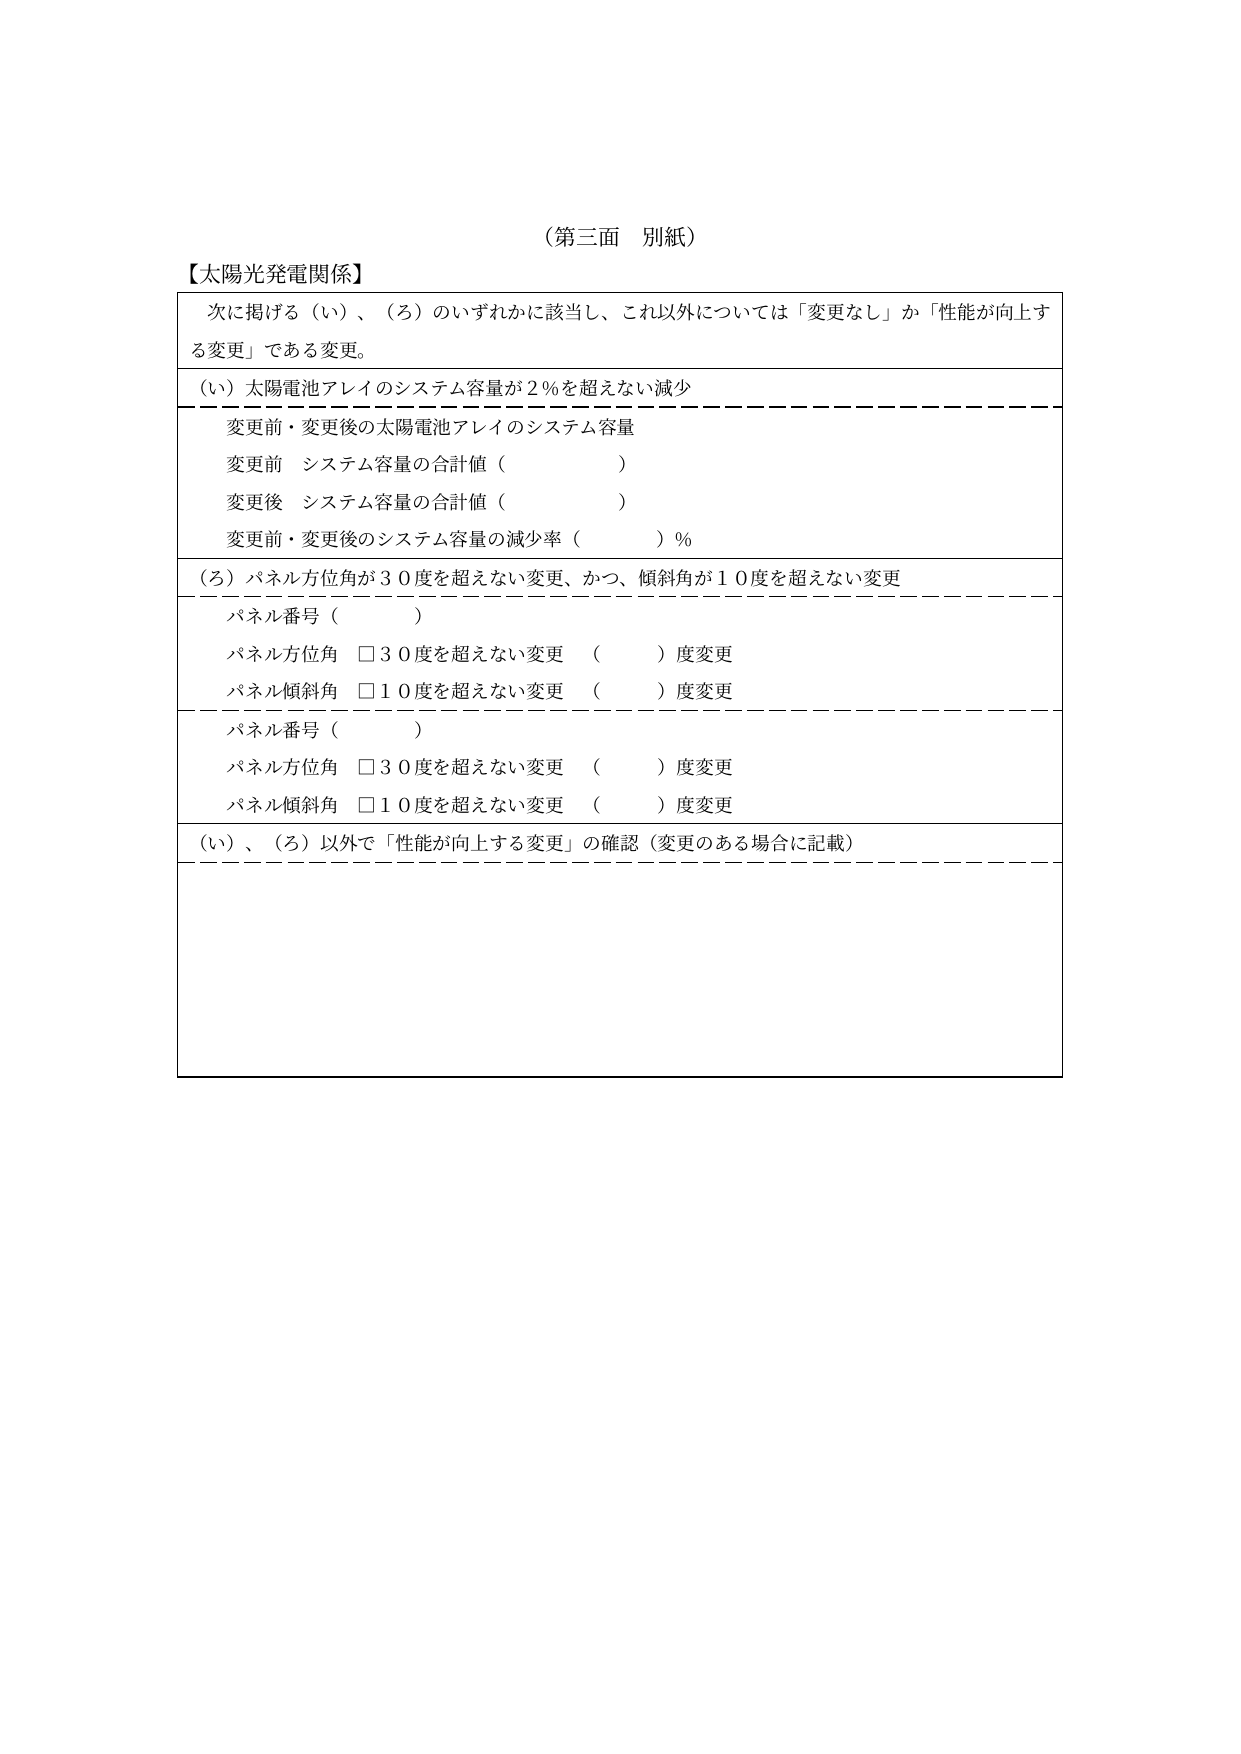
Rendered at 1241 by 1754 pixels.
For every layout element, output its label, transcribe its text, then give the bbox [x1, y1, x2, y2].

table_cell （い）太陽電池アレイのシステム容量が２％を超えない減少 [178, 369, 1062, 406]
text （第三面 別紙） [177, 217, 1063, 254]
table_cell 変更前・変更後の太陽電池アレイのシステム容量 変更前 システム容量の合計値（ ） 変更後 システム容量の合計値（ ） 変更前・変更後のシステム容量の減少率（ ）％ [178, 406, 1062, 557]
table_cell （ろ）パネル方位角が３０度を超えない変更、かつ、傾斜角が１０度を超えない変更 [178, 559, 1062, 596]
table_cell パネル番号（ ） パネル方位角 □３０度を超えない変更 （ ）度変更 パネル傾斜角 □１０度を超えない変更 （ ）度変更 [178, 596, 1062, 709]
table_cell パネル番号（ ） パネル方位角 □３０度を超えない変更 （ ）度変更 パネル傾斜角 □１０度を超えない変更 （ ）度変更 [178, 710, 1062, 823]
table_header 次に掲げる（い）、（ろ）のいずれかに該当し、これ以外については「変更なし」か「性能が向上する変更」である変更。 [178, 293, 1062, 368]
table_cell （い）、（ろ）以外で「性能が向上する変更」の確認（変更のある場合に記載） [178, 824, 1062, 862]
table_cell [178, 862, 1062, 1076]
text 【太陽光発電関係】 [177, 254, 1063, 292]
